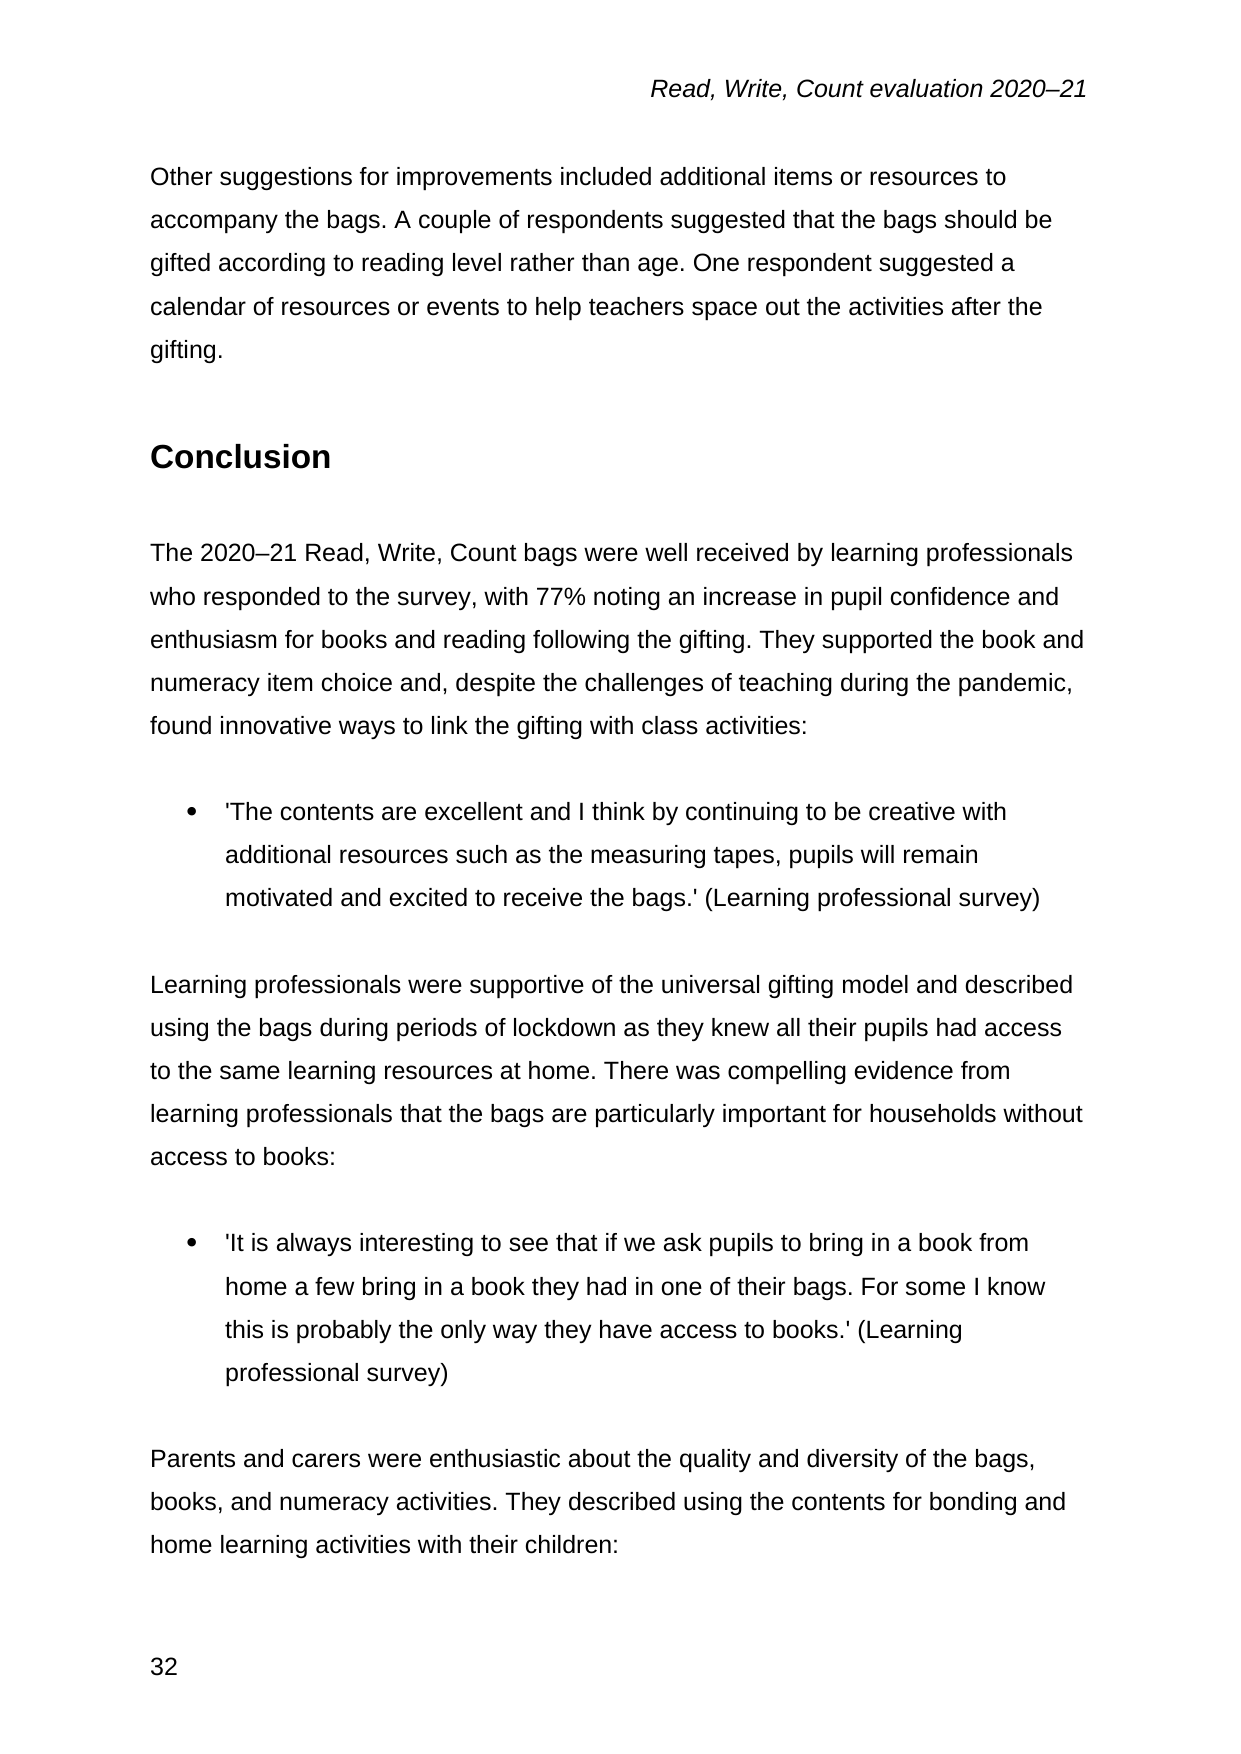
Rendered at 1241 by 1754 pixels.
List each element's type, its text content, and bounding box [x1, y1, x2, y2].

subtitle Conclusion [150, 438, 1090, 476]
text Other suggestions for improvements included additional items or resources to accompany the bags. A couple of respondents suggested that the bags should be gifted according to reading level rather than age. One respondent suggested a calendar of resources or events to help teachers space out the activities after the gifting. [150, 162, 1090, 363]
text Learning professionals were supportive of the universal gifting model and described using the bags during periods of lockdown as they knew all their pupils had access to the same learning resources at home. There was compelling evidence from learning professionals that the bags are particularly important for households without access to books: [150, 970, 1090, 1171]
list 'The contents are excellent and I think by continuing to be creative with additional resources such as the measuring tapes, pupils will remain motivated and excited to receive the bags.' (Learning professional survey) [187, 797, 1090, 912]
text The 2020–21 Read, Write, Count bags were well received by learning professionals who responded to the survey, with 77% noting an increase in pupil confidence and enthusiasm for books and reading following the gifting. They supported the book and numeracy item choice and, despite the challenges of teaching during the pandemic, found innovative ways to link the gifting with class activities: [150, 495, 1090, 739]
list 'It is always interesting to see that if we ask pupils to bring in a book from home a few bring in a book they had in one of their bags. For some I know this is probably the only way they have access to books.' (Learning professional survey) [187, 1228, 1090, 1387]
text Parents and carers were enthusiastic about the quality and diversity of the bags, books, and numeracy activities. They described using the contents for bonding and home learning activities with their children: [150, 1444, 1090, 1559]
